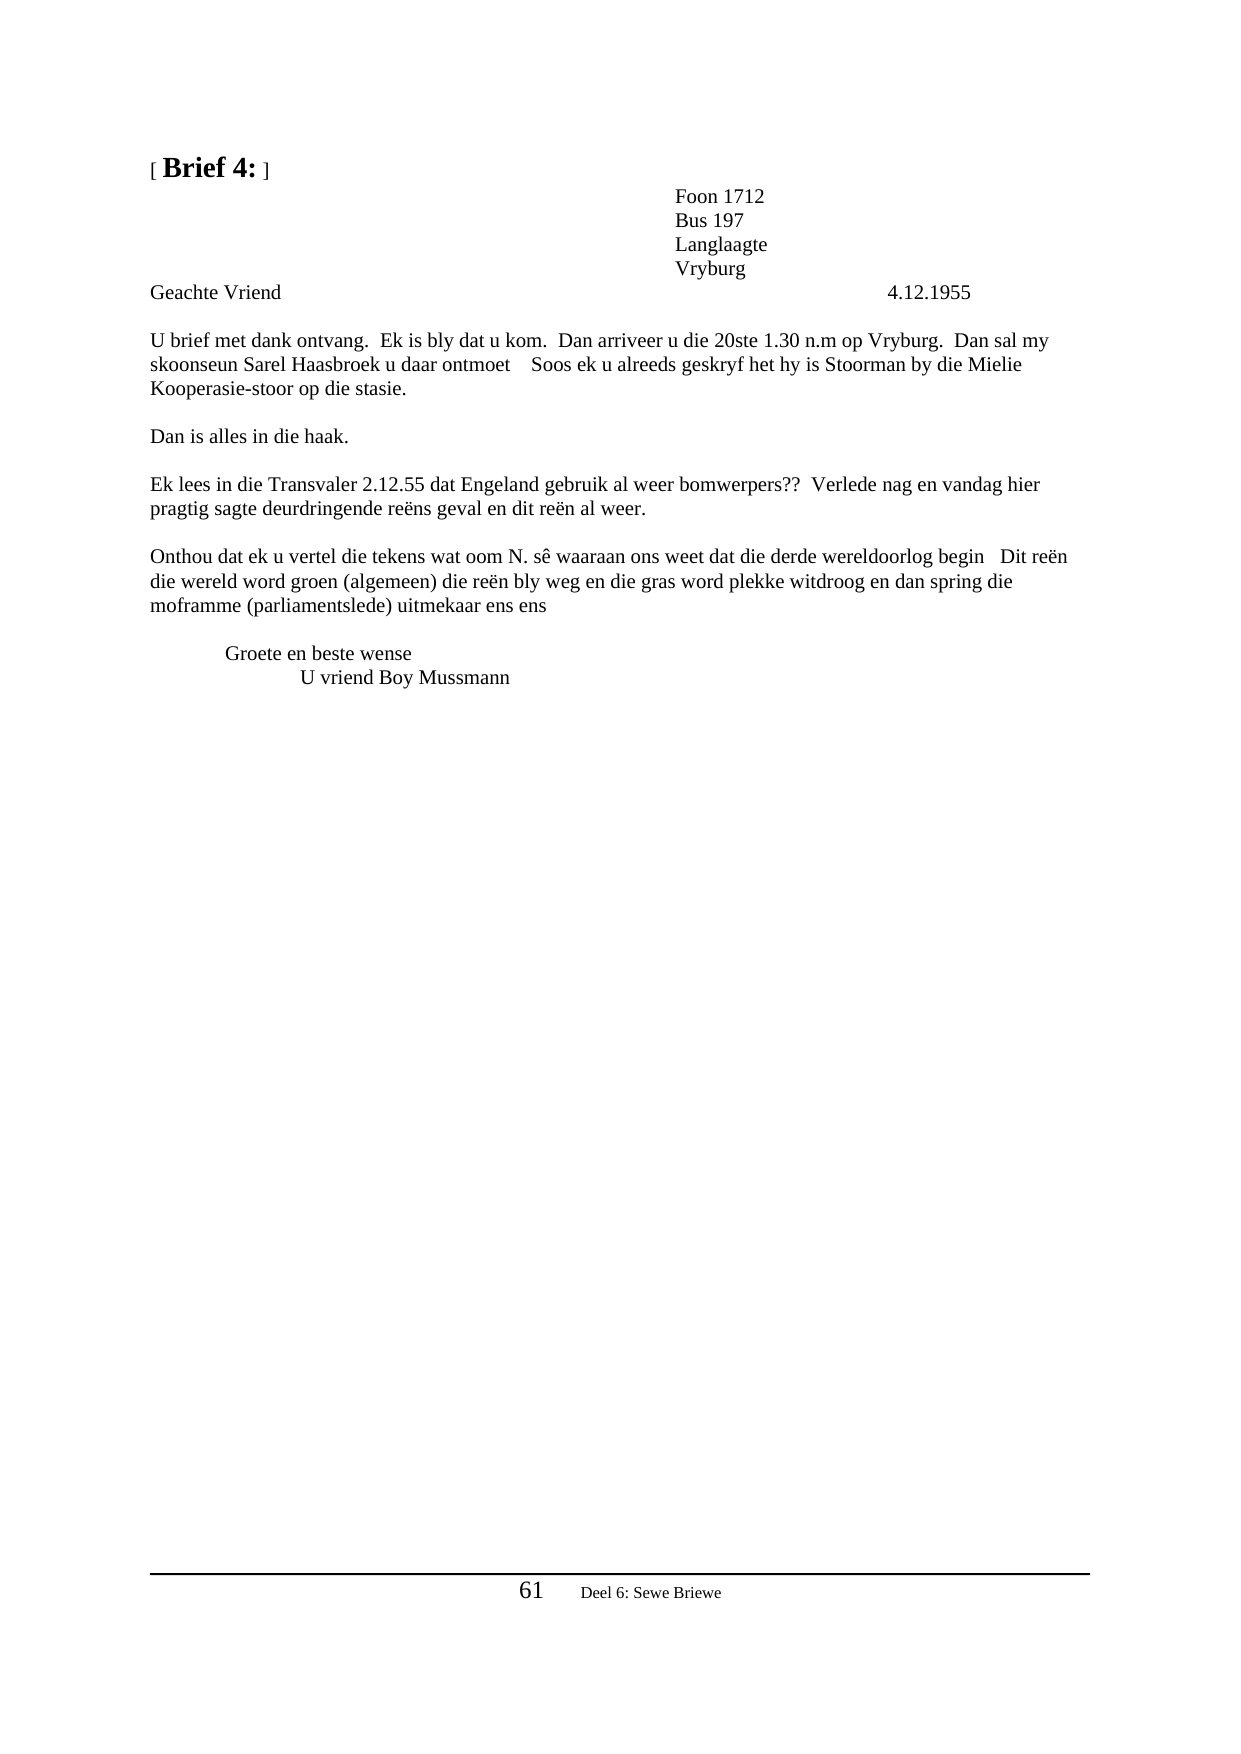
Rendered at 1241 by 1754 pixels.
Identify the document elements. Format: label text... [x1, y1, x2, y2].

text U brief met dank ontvang. Ek is bly dat u kom. Dan arriveer u die 20ste 1.30 n.m op Vryburg. Dan sal my skoonseun Sarel Haasbroek u daar ontmoet Soos ek u alreeds geskryf het hy is Stoorman by die Mielie Kooperasie-stoor op die stasie. [150, 328, 1090, 400]
text Ek lees in die Transvaler 2.12.55 dat Engeland gebruik al weer bomwerpers?? Verlede nag en vandag hier pragtig sagte deurdringende reëns geval en dit reën al weer. [150, 472, 1090, 520]
text Langlaagte [675, 232, 1090, 256]
text U vriend Boy Mussmann [300, 665, 1090, 689]
text Foon 1712 [675, 183, 1090, 208]
text Groete en beste wense [225, 641, 1090, 665]
text Vryburg [675, 256, 1090, 280]
text Dan is alles in die haak. [150, 424, 1090, 448]
text Bus 197 [675, 208, 1090, 232]
text [ Brief 4: ] [150, 150, 1090, 183]
text Geachte Vriend 4.12.1955 [150, 280, 1090, 304]
text Onthou dat ek u vertel die tekens wat oom N. sê waaraan ons weet dat die derde wereldoorlog begin Dit reën die wereld word groen (algemeen) die reën bly weg en die gras word plekke witdroog en dan spring die moframme (parliamentslede) uitmekaar ens ens [150, 544, 1090, 617]
